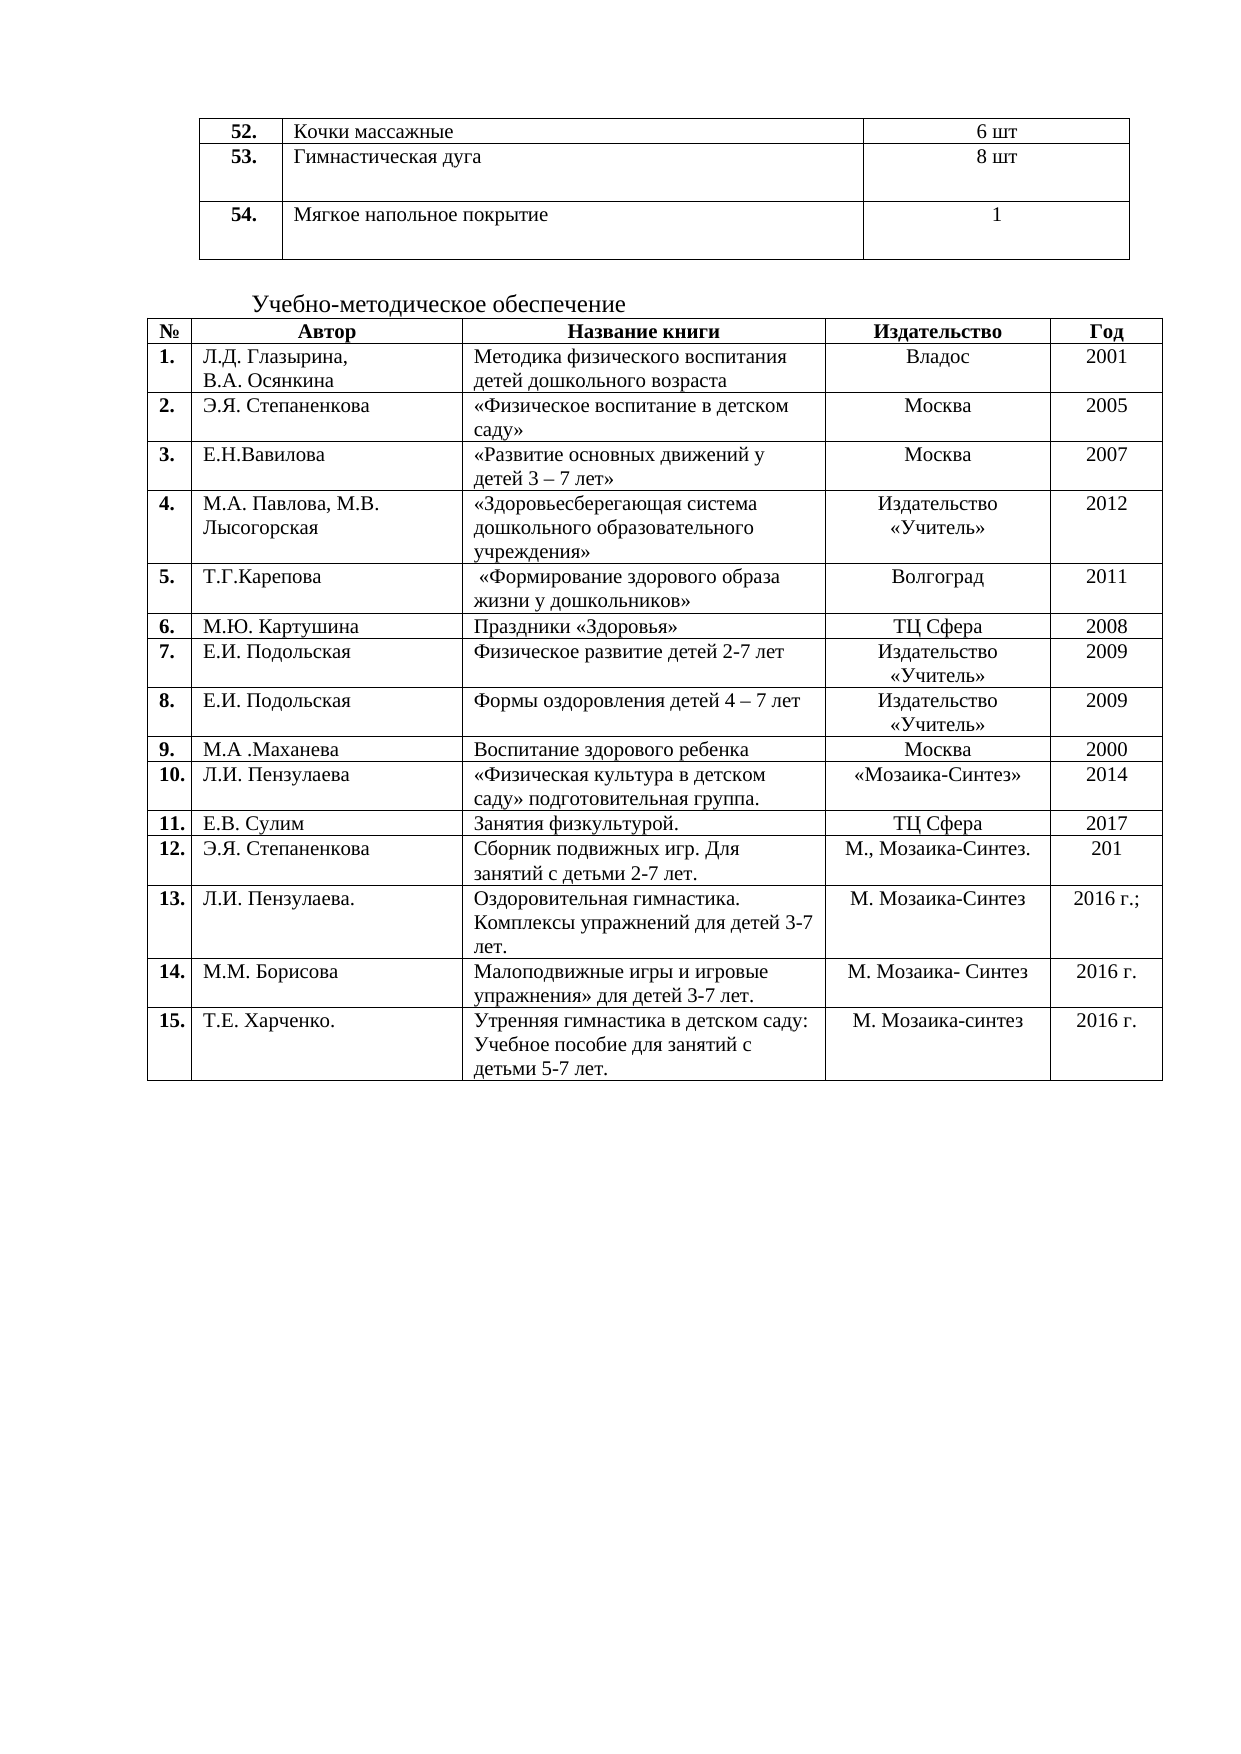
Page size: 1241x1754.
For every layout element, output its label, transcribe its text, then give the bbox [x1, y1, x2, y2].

table_cell Владос [826, 344, 1050, 392]
table_cell М. Мозаика- Синтез [826, 959, 1050, 1007]
table_cell [148, 491, 191, 563]
table_cell Занятия физкультурой. [463, 811, 825, 835]
table_cell Мягкое напольное покрытие [283, 202, 863, 259]
table_cell Л.Д. Глазырина, В.А. Осянкина [192, 344, 462, 392]
table_header Название книги [463, 319, 825, 343]
table_cell [148, 614, 191, 638]
table_cell 2016 г. [1051, 959, 1162, 1007]
table_cell 2012 [1051, 491, 1162, 563]
table_cell Издательство «Учитель» [826, 639, 1050, 687]
table_cell 2008 [1051, 614, 1162, 638]
table_cell М., Мозаика-Синтез. [826, 836, 1050, 884]
table_cell Гимнастическая дуга [283, 144, 863, 201]
table_cell Москва [826, 737, 1050, 761]
table_cell «Физическая культура в детском саду» подготовительная группа. [463, 762, 825, 810]
table_cell 2009 [1051, 688, 1162, 736]
table_cell Волгоград [826, 564, 1050, 612]
table_cell [200, 202, 282, 259]
table_cell 2016 г.; [1051, 886, 1162, 958]
table_cell М. Мозаика-Синтез [826, 886, 1050, 958]
table_cell Методика физического воспитания детей дошкольного возраста [463, 344, 825, 392]
table_cell 2016 г. [1051, 1008, 1162, 1080]
table_cell [200, 144, 282, 201]
table_cell [148, 688, 191, 736]
table_cell 8 шт [864, 144, 1129, 201]
table_cell 2001 [1051, 344, 1162, 392]
table_header Год [1051, 319, 1162, 343]
table_cell 2009 [1051, 639, 1162, 687]
table_cell Издательство «Учитель» [826, 491, 1050, 563]
table_cell [148, 393, 191, 441]
table_cell 2017 [1051, 811, 1162, 835]
table_cell Т.Г.Карепова [192, 564, 462, 612]
table_cell 6 шт [864, 119, 1129, 143]
table_cell Э.Я. Степаненкова [192, 836, 462, 884]
table_cell Формы оздоровления детей 4 – 7 лет [463, 688, 825, 736]
table_cell 2007 [1051, 442, 1162, 490]
table_cell [200, 119, 282, 143]
table_cell [148, 1008, 191, 1080]
table_cell Е.В. Сулим [192, 811, 462, 835]
table_cell Сборник подвижных игр. Для занятий с детьми 2-7 лет. [463, 836, 825, 884]
table_cell Москва [826, 393, 1050, 441]
table_cell ТЦ Сфера [826, 614, 1050, 638]
table_cell Е.Н.Вавилова [192, 442, 462, 490]
table_cell «Здоровьесберегающая система дошкольного образовательного учреждения» [463, 491, 825, 563]
table_header Издательство [826, 319, 1050, 343]
table_cell [148, 344, 191, 392]
table_cell Э.Я. Степаненкова [192, 393, 462, 441]
table_cell [148, 737, 191, 761]
table_cell [148, 886, 191, 958]
table_header № [148, 319, 191, 343]
table_cell Е.И. Подольская [192, 639, 462, 687]
table_cell «Развитие основных движений у детей 3 – 7 лет» [463, 442, 825, 490]
table_cell Л.И. Пензулаева [192, 762, 462, 810]
table_cell «Мозаика-Синтез» [826, 762, 1050, 810]
table_cell М.А. Павлова, М.В. Лысогорская [192, 491, 462, 563]
table_cell [148, 762, 191, 810]
table_cell 2005 [1051, 393, 1162, 441]
table_cell [148, 564, 191, 612]
table_cell [148, 836, 191, 884]
table_cell [148, 639, 191, 687]
table_cell Утренняя гимнастика в детском саду: Учебное пособие для занятий с детьми 5-7 лет. [463, 1008, 825, 1080]
table_cell М.А .Маханева [192, 737, 462, 761]
table_cell Л.И. Пензулаева. [192, 886, 462, 958]
table_cell «Формирование здорового образа жизни у дошкольников» [463, 564, 825, 612]
table_cell Москва [826, 442, 1050, 490]
table_cell Е.И. Подольская [192, 688, 462, 736]
table_cell Воспитание здорового ребенка [463, 737, 825, 761]
table_cell М.М. Борисова [192, 959, 462, 1007]
table_header Автор [192, 319, 462, 343]
table_cell [148, 959, 191, 1007]
table_cell М. Мозаика-синтез [826, 1008, 1050, 1080]
table_cell Оздоровительная гимнастика. Комплексы упражнений для детей 3-7 лет. [463, 886, 825, 958]
table_cell 2014 [1051, 762, 1162, 810]
table_cell «Физическое воспитание в детском саду» [463, 393, 825, 441]
table_cell ТЦ Сфера [826, 811, 1050, 835]
table_cell М.Ю. Картушина [192, 614, 462, 638]
table_cell Физическое развитие детей 2-7 лет [463, 639, 825, 687]
table_cell 2000 [1051, 737, 1162, 761]
table_cell [148, 442, 191, 490]
table_cell [148, 811, 191, 835]
table_cell 201 [1051, 836, 1162, 884]
table_cell Праздники «Здоровья» [463, 614, 825, 638]
table_cell Малоподвижные игры и игровые упражнения» для детей 3-7 лет. [463, 959, 825, 1007]
table_cell Кочки массажные [283, 119, 863, 143]
table_cell Т.Е. Харченко. [192, 1008, 462, 1080]
text Учебно-методическое обеспечение [177, 289, 1152, 317]
table_cell 2011 [1051, 564, 1162, 612]
table_cell 1 [864, 202, 1129, 259]
table_cell Издательство «Учитель» [826, 688, 1050, 736]
